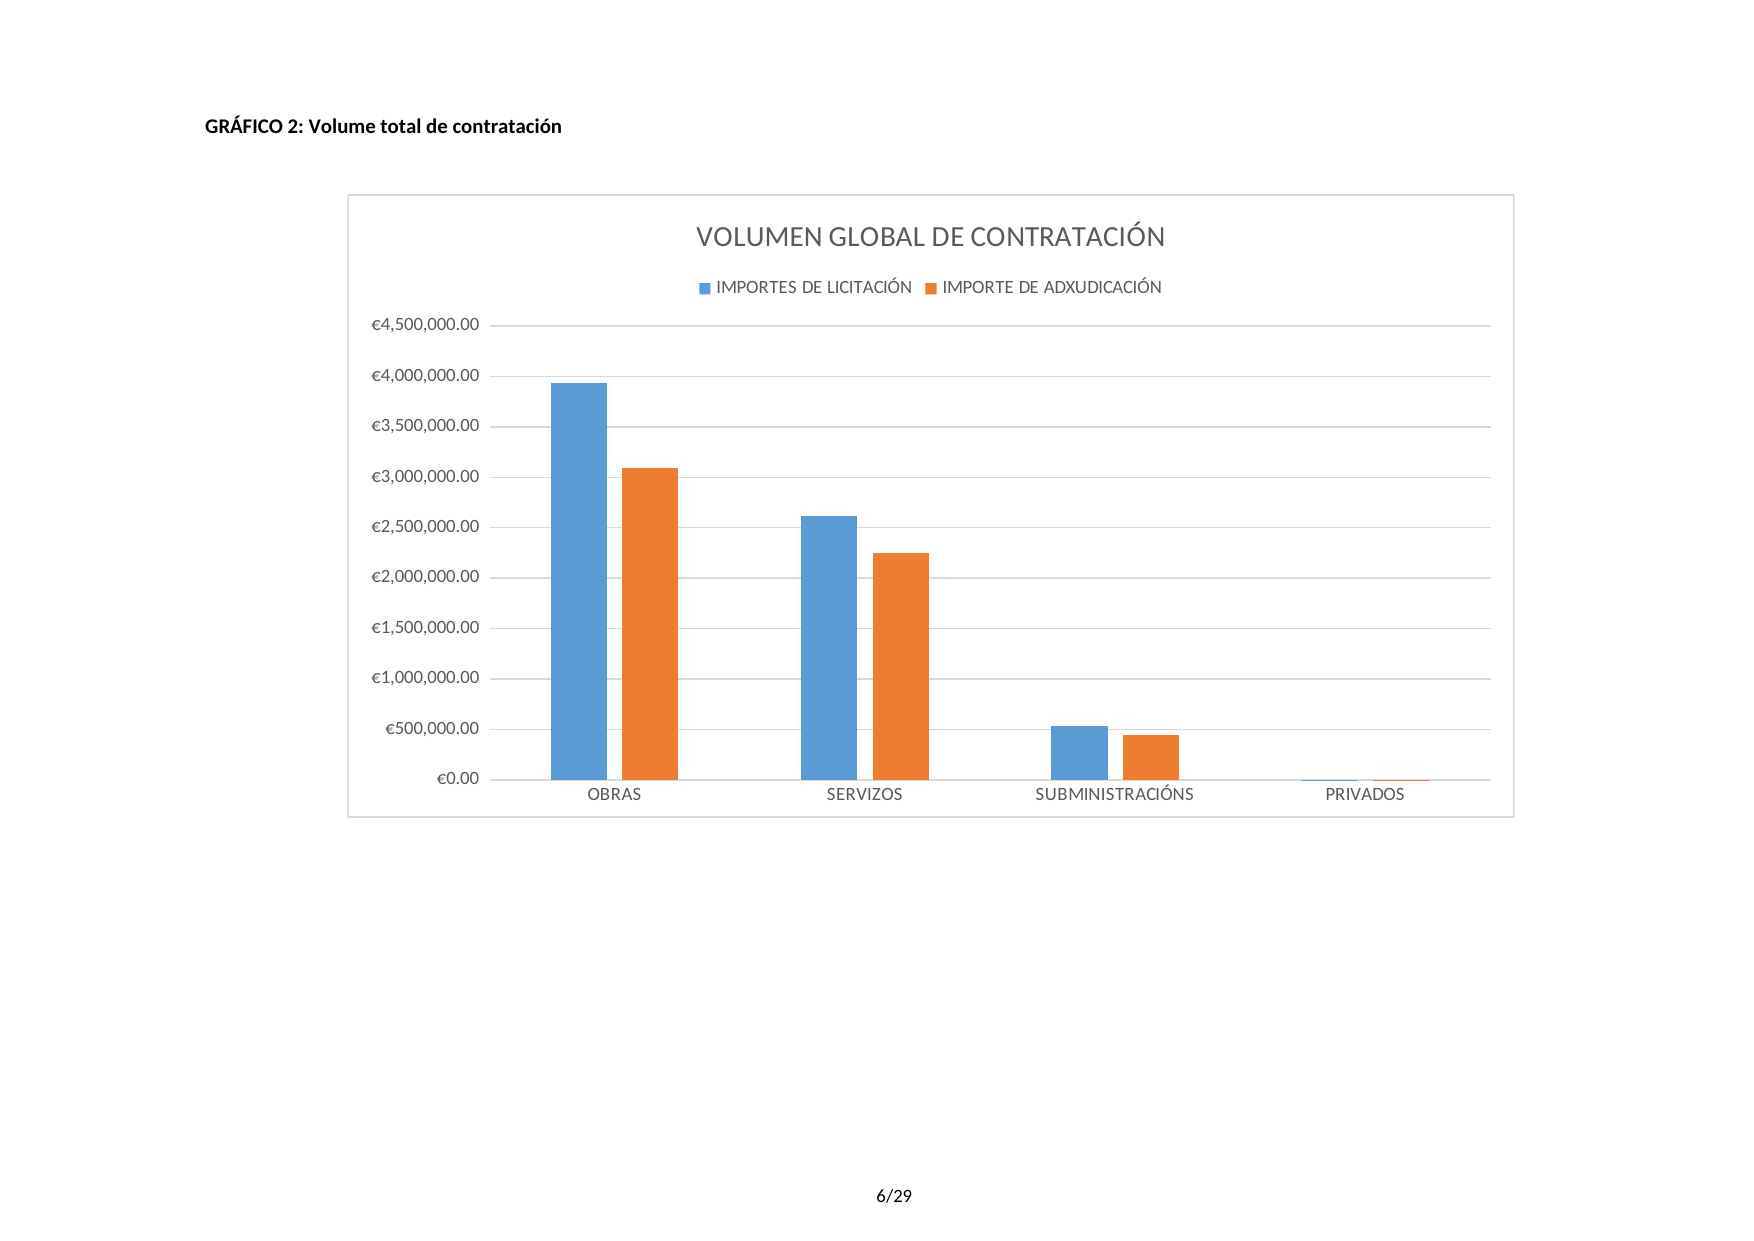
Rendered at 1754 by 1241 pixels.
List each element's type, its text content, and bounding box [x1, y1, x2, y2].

text GRÁFICO 2: Volume total de contratación [131, 113, 1657, 139]
